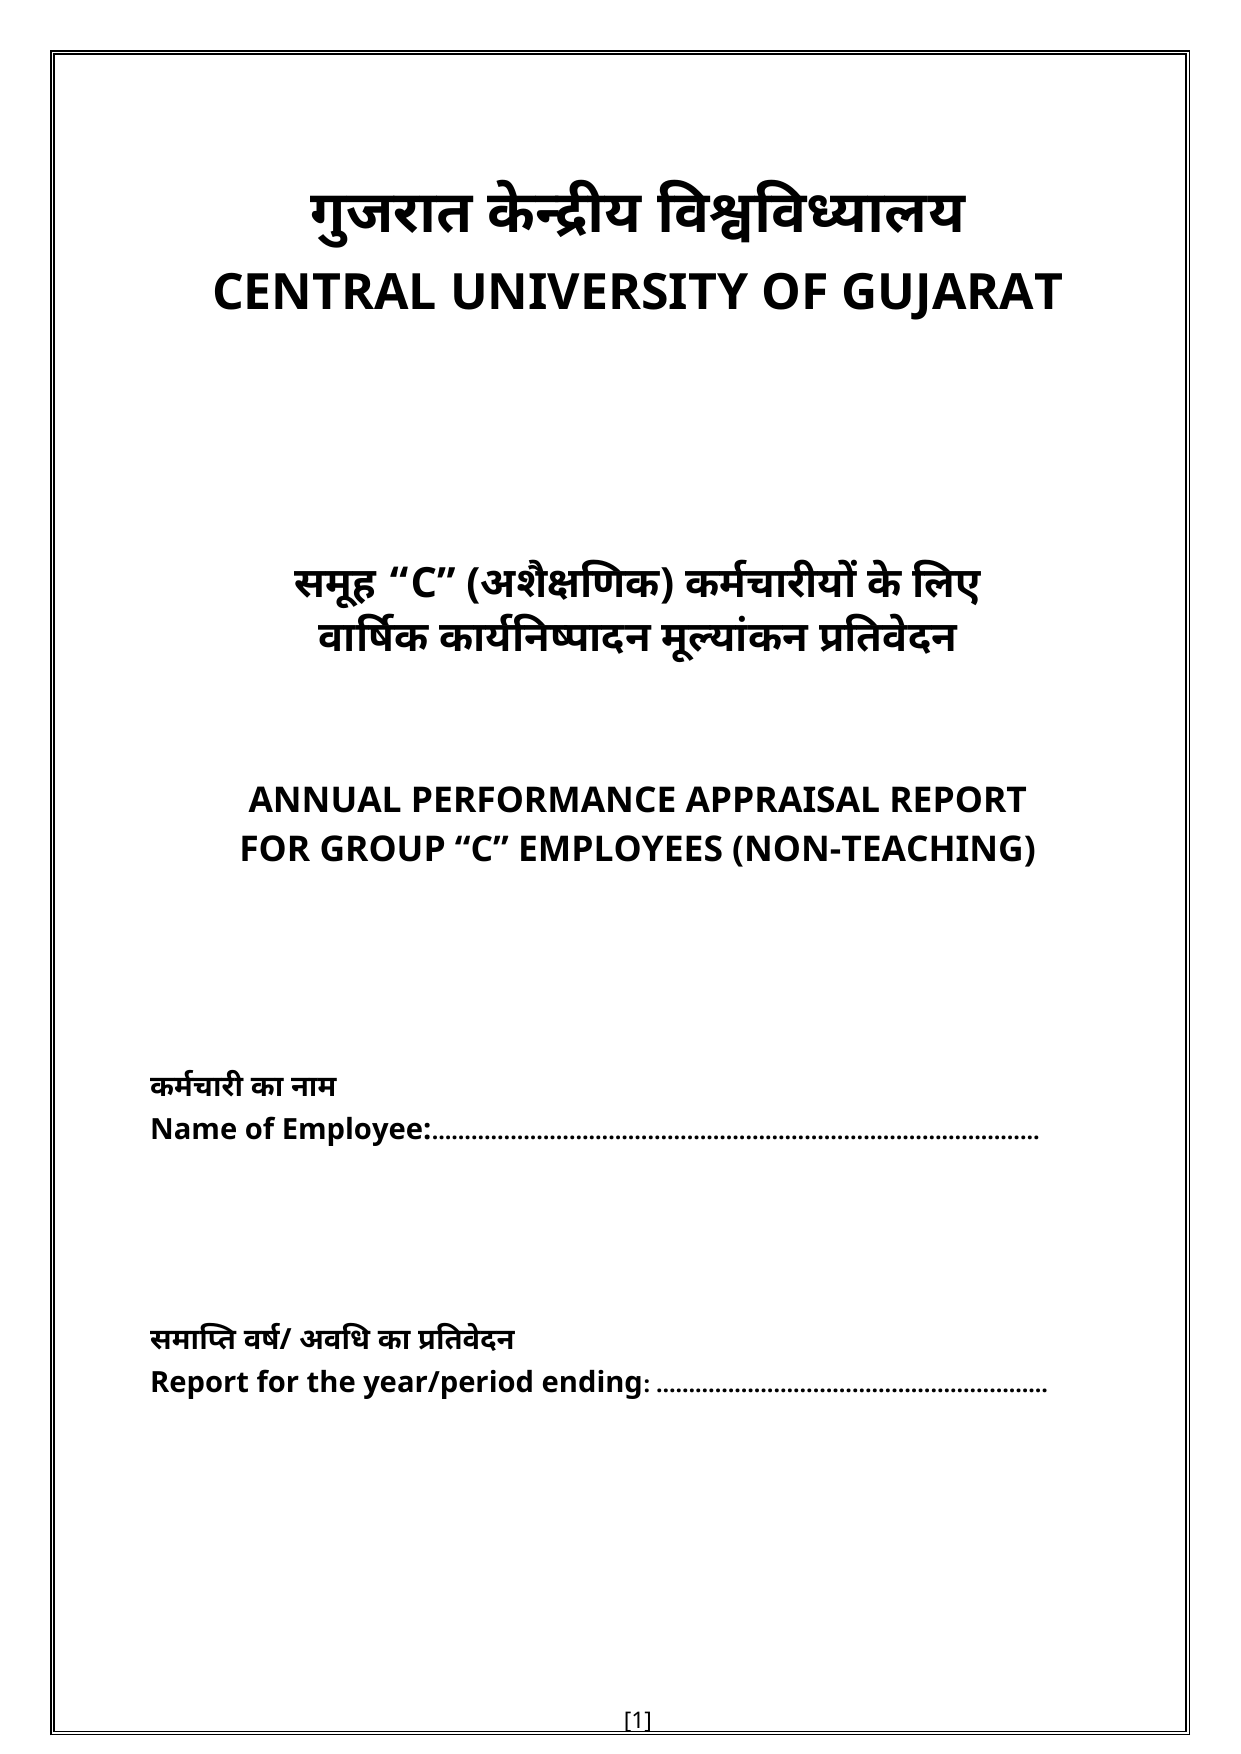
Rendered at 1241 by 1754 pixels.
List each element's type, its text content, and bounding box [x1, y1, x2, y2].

text वार्षिक कार्यनिष्पादन मूल्यांकन प्रतिवेदन [150, 614, 1125, 669]
text FOR GROUP “C” EMPLOYEES (NON-TEACHING) [150, 823, 1125, 871]
text CENTRAL UNIVERSITY OF GUJARAT [150, 256, 1125, 324]
text ANNUAL PERFORMANCE APPRAISAL REPORT [150, 775, 1125, 823]
text Report for the year/period ending: …………………………………………………… [150, 1361, 1125, 1401]
text गुजरात केन्द्रीय विश्वविध्यालय [150, 180, 1125, 256]
text Name of Employee:………………………………………………………………………………… [150, 1108, 1125, 1148]
text समाप्ति वर्ष/ अवधि का प्रतिवेदन [150, 1318, 1125, 1361]
text समूह “C” (अशैक्षणिक) कर्मचारीयों के लिए [150, 553, 1125, 614]
text कर्मचारी का नाम [150, 1070, 1125, 1108]
